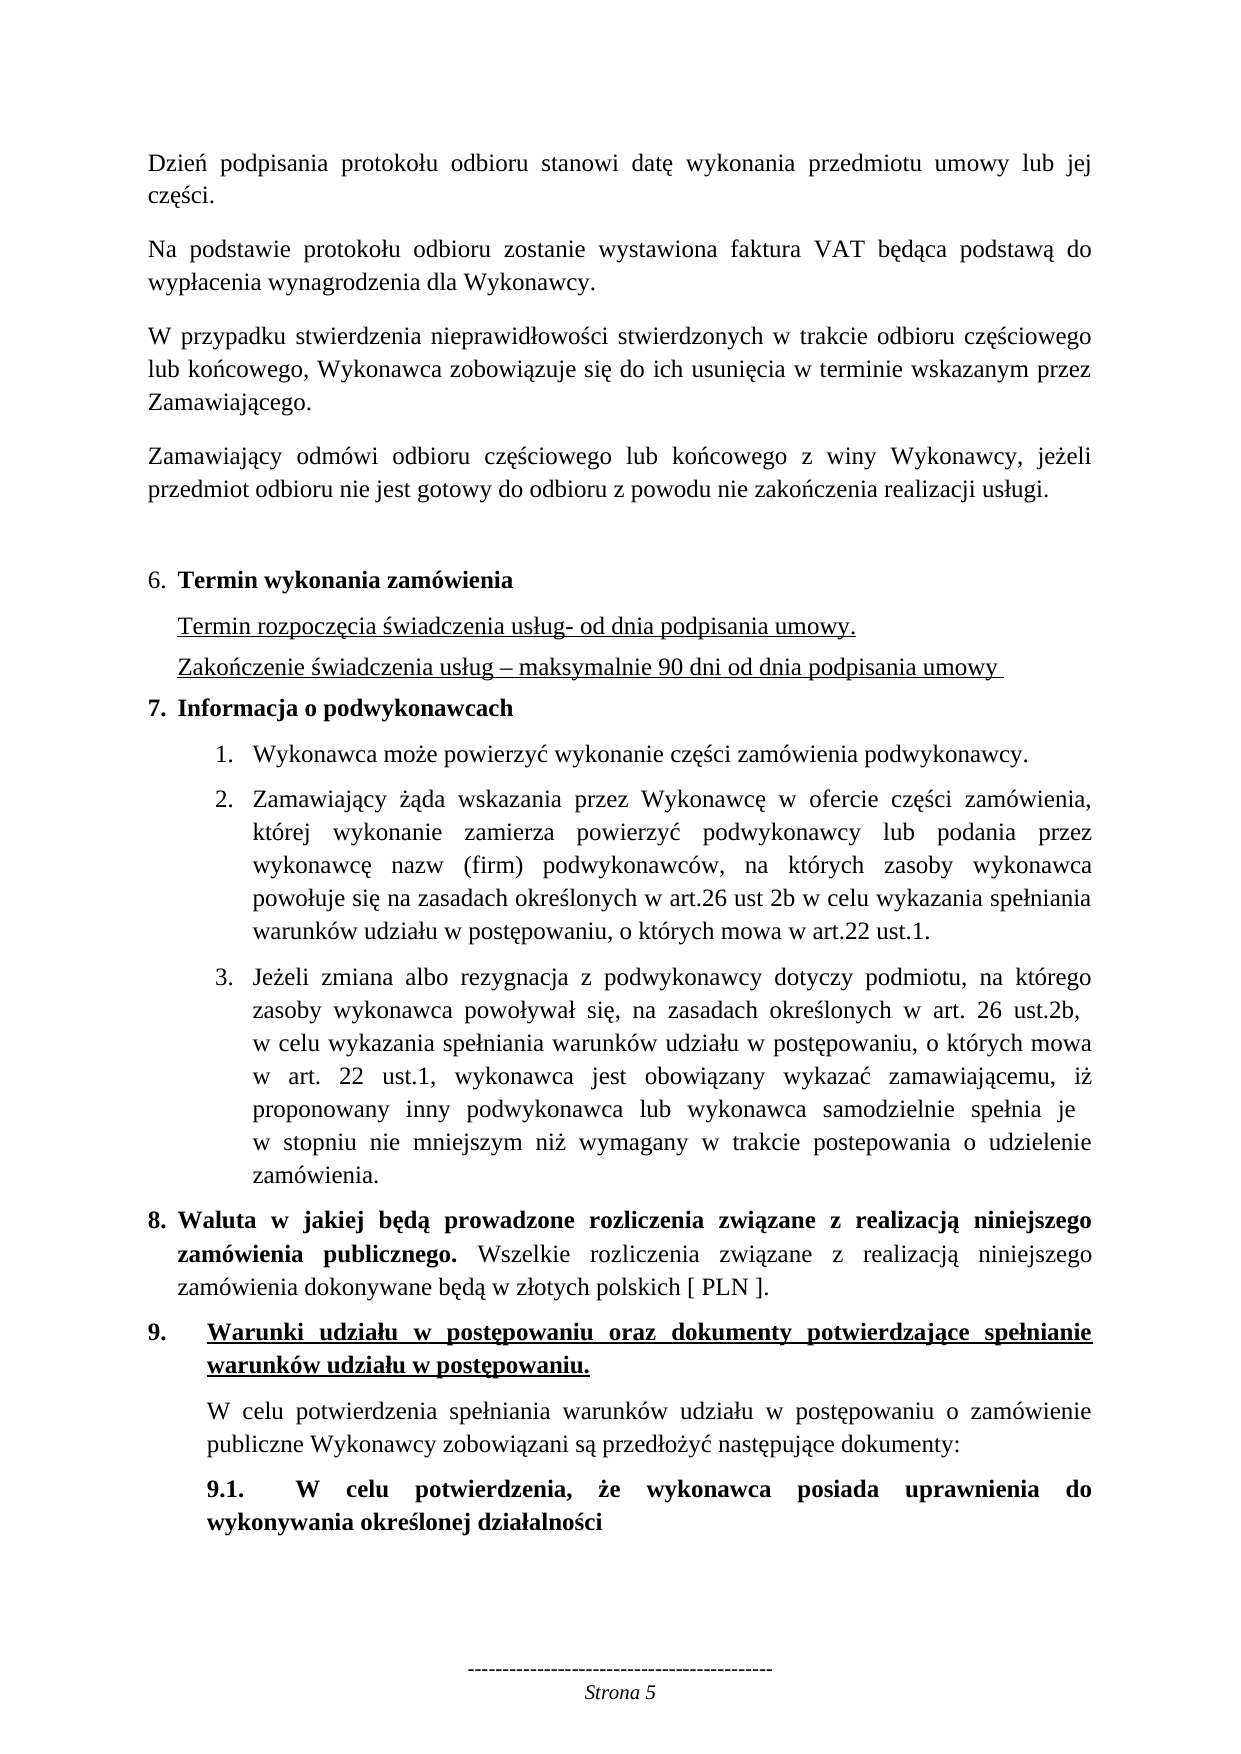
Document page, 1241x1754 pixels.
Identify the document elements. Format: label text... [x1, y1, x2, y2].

list Warunki udziału w postępowaniu oraz dokumenty potwierdzające spełnianie warunków udziału w postępowaniu. [148, 1317, 1093, 1379]
text 9.1. W celu potwierdzenia, że wykonawca posiada uprawnienia do wykonywania określonej działalności [207, 1474, 1093, 1536]
list Informacja o podwykonawcach [148, 693, 1093, 722]
text Zamawiający odmówi odbioru częściowego lub końcowego z winy Wykonawcy, jeżeli przedmiot odbioru nie jest gotowy do odbioru z powodu nie zakończenia realizacji usługi. [148, 441, 1093, 503]
list Waluta w jakiej będą prowadzone rozliczenia związane z realizacją niniejszego zamówienia publicznego. Wszelkie rozliczenia związane z realizacją niniejszego zamówienia dokonywane będą w złotych polskich [ PLN ]. [148, 1206, 1093, 1300]
text W celu potwierdzenia spełniania warunków udziału w postępowaniu o zamówienie publiczne Wykonawcy zobowiązani są przedłożyć następujące dokumenty: [207, 1396, 1093, 1457]
text Na podstawie protokołu odbioru zostanie wystawiona faktura VAT będąca podstawą do wypłacenia wynagrodzenia dla Wykonawcy. [148, 234, 1093, 296]
list Termin wykonania zamówienia [148, 565, 1093, 594]
text Termin rozpoczęcia świadczenia usług- od dnia podpisania umowy. [148, 611, 1093, 639]
list Wykonawca może powierzyć wykonanie części zamówienia podwykonawcy. [215, 739, 1093, 768]
text W przypadku stwierdzenia nieprawidłowości stwierdzonych w trakcie odbioru częściowego lub końcowego, Wykonawca zobowiązuje się do ich usunięcia w terminie wskazanym przez Zamawiającego. [148, 321, 1093, 416]
list Jeżeli zmiana albo rezygnacja z podwykonawcy dotyczy podmiotu, na którego zasoby wykonawca powoływał się, na zasadach określonych w art. 26 ust.2b, w celu wykazania spełniania warunków udziału w postępowaniu, o których mowa w art. 22 ust.1, wykonawca jest obowiązany wykazać zamawiającemu, iż proponowany inny podwykonawca lub wykonawca samodzielnie spełnia je w stopniu nie mniejszym niż wymagany w trakcie postepowania o udzielenie zamówienia. [215, 962, 1093, 1189]
text Dzień podpisania protokołu odbioru stanowi datę wykonania przedmiotu umowy lub jej części. [148, 148, 1093, 209]
text Zakończenie świadczenia usług – maksymalnie 90 dni od dnia podpisania umowy [148, 652, 1093, 681]
list Zamawiający żąda wskazania przez Wykonawcę w ofercie części zamówienia, której wykonanie zamierza powierzyć podwykonawcy lub podania przez wykonawcę nazw (firm) podwykonawców, na których zasoby wykonawca powołuje się na zasadach określonych w art.26 ust 2b w celu wykazania spełniania warunków udziału w postępowaniu, o których mowa w art.22 ust.1. [215, 784, 1093, 945]
